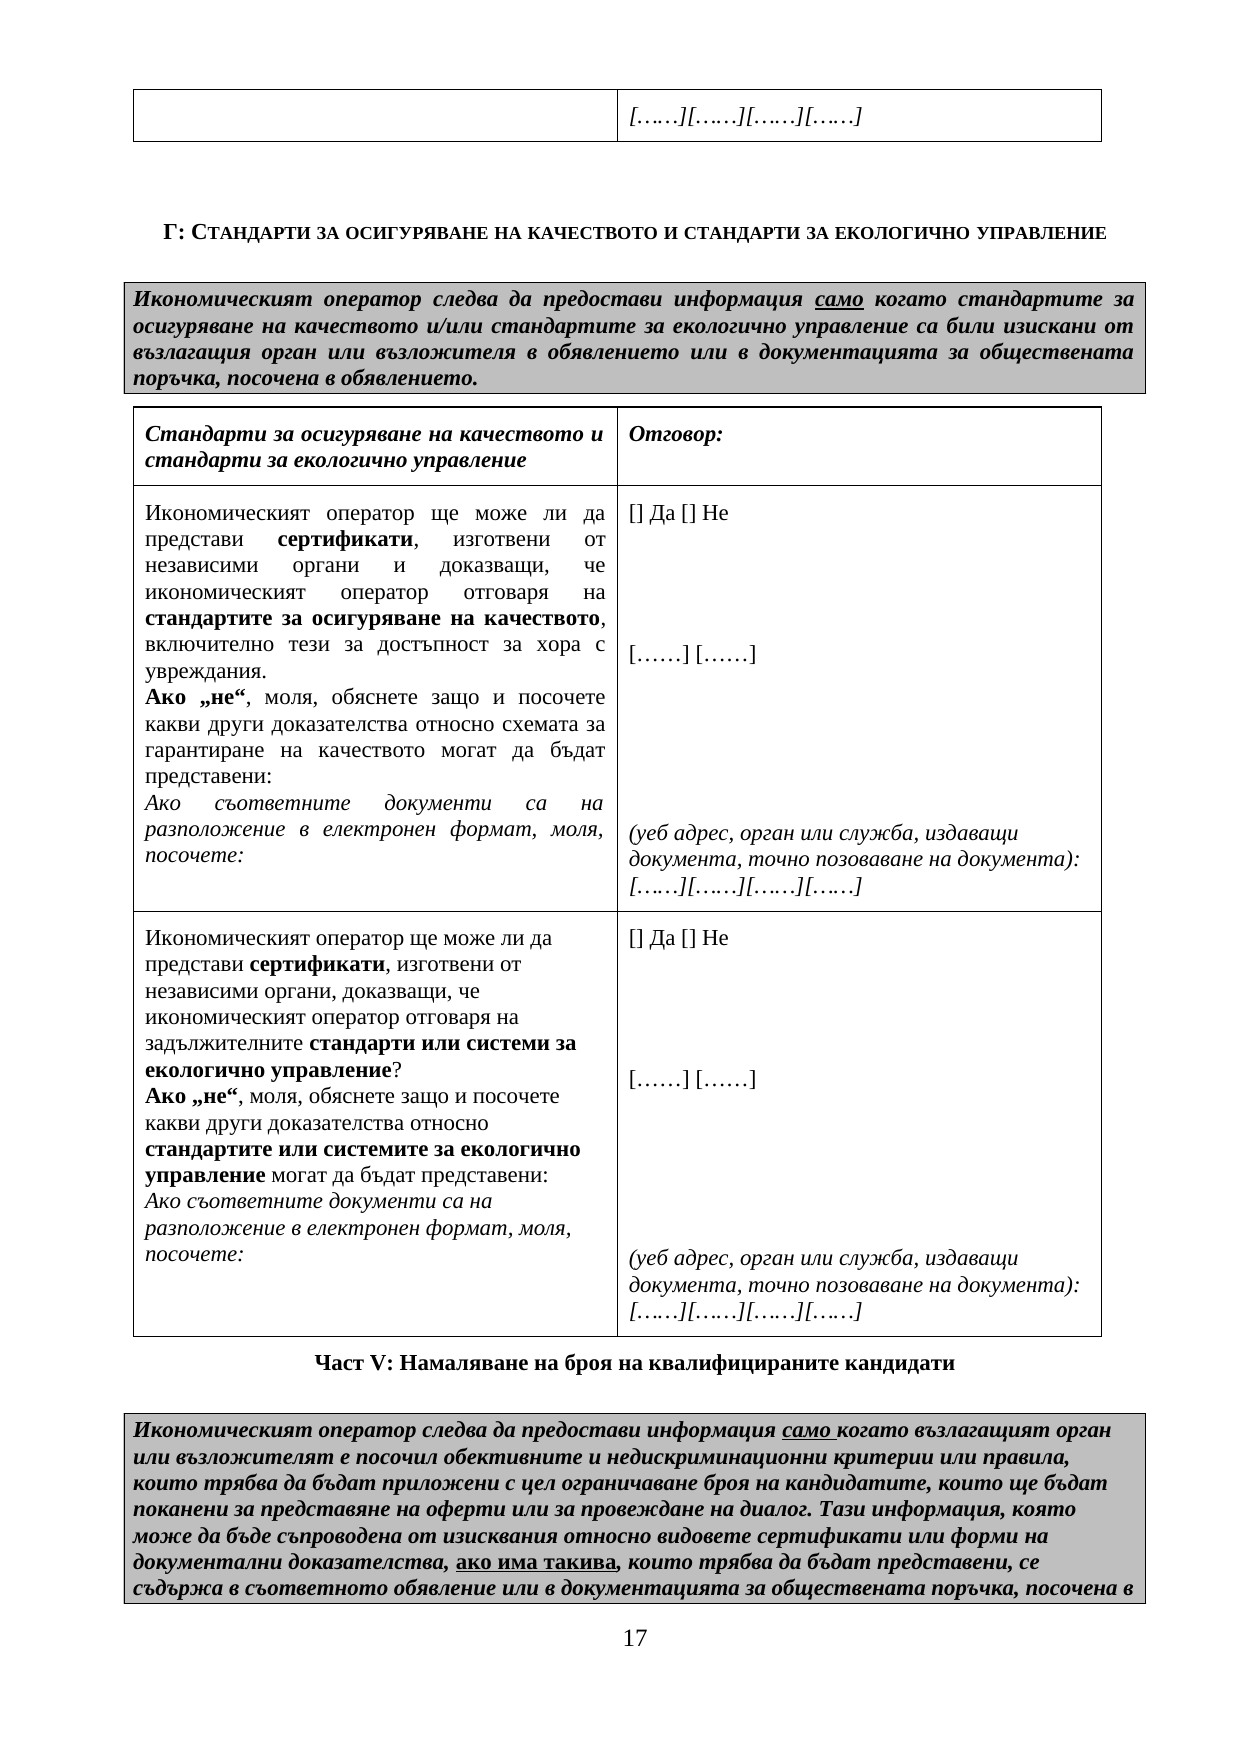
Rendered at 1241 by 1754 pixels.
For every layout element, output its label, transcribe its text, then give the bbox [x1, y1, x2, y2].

table_cell Икономическият оператор ще може ли да представи сертификати, изготвени от независими органи, доказващи, че икономическият оператор отговаря на задължителните стандарти или системи за екологично управление? Ако „не“, моля, обяснете защо и посочете какви други доказателства относно стандартите или системите за екологично управление могат да бъдат представени: Ако съответните документи са на разположение в електронен формат, моля, посочете: [134, 912, 617, 1336]
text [125, 1414, 1145, 1603]
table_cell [618, 90, 1101, 141]
text Икономическият оператор следва да предостави информация само когато стандартите за осигуряване на качеството и/или стандартите за екологично управление са били изискани от възлагащия орган или възложителя в обявлението или в документацията за обществената поръчка, посочена в обявлението. [125, 283, 1145, 393]
table_header Стандарти за осигуряване на качеството и стандарти за екологично управление [134, 408, 617, 485]
table_cell [] Да [] Не [……] [……] (уеб адрес, орган или служба, издаващи документа, точно позоваване на документа): [……][……][……][……] [618, 912, 1101, 1336]
table_cell [] Да [] Не [……] [……] (уеб адрес, орган или служба, издаващи документа, точно позоваване на документа): [……][……][……][……] [618, 486, 1101, 911]
text Г: Стандарти за осигуряване на качеството и стандарти за екологично управление [133, 218, 1137, 245]
text Част V: Намаляване на броя на квалифицираните кандидати [133, 1349, 1137, 1376]
table_header Отговор: [618, 408, 1101, 485]
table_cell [134, 90, 617, 141]
table_cell Икономическият оператор ще може ли да представи сертификати, изготвени от независими органи и доказващи, че икономическият оператор отговаря на стандартите за осигуряване на качеството, включително тези за достъпност за хора с увреждания. Ако „не“, моля, обяснете защо и посочете какви други доказателства относно схемата за гарантиране на качеството могат да бъдат представени: Ако съответните документи са на разположение в електронен формат, моля, посочете: [134, 486, 617, 911]
